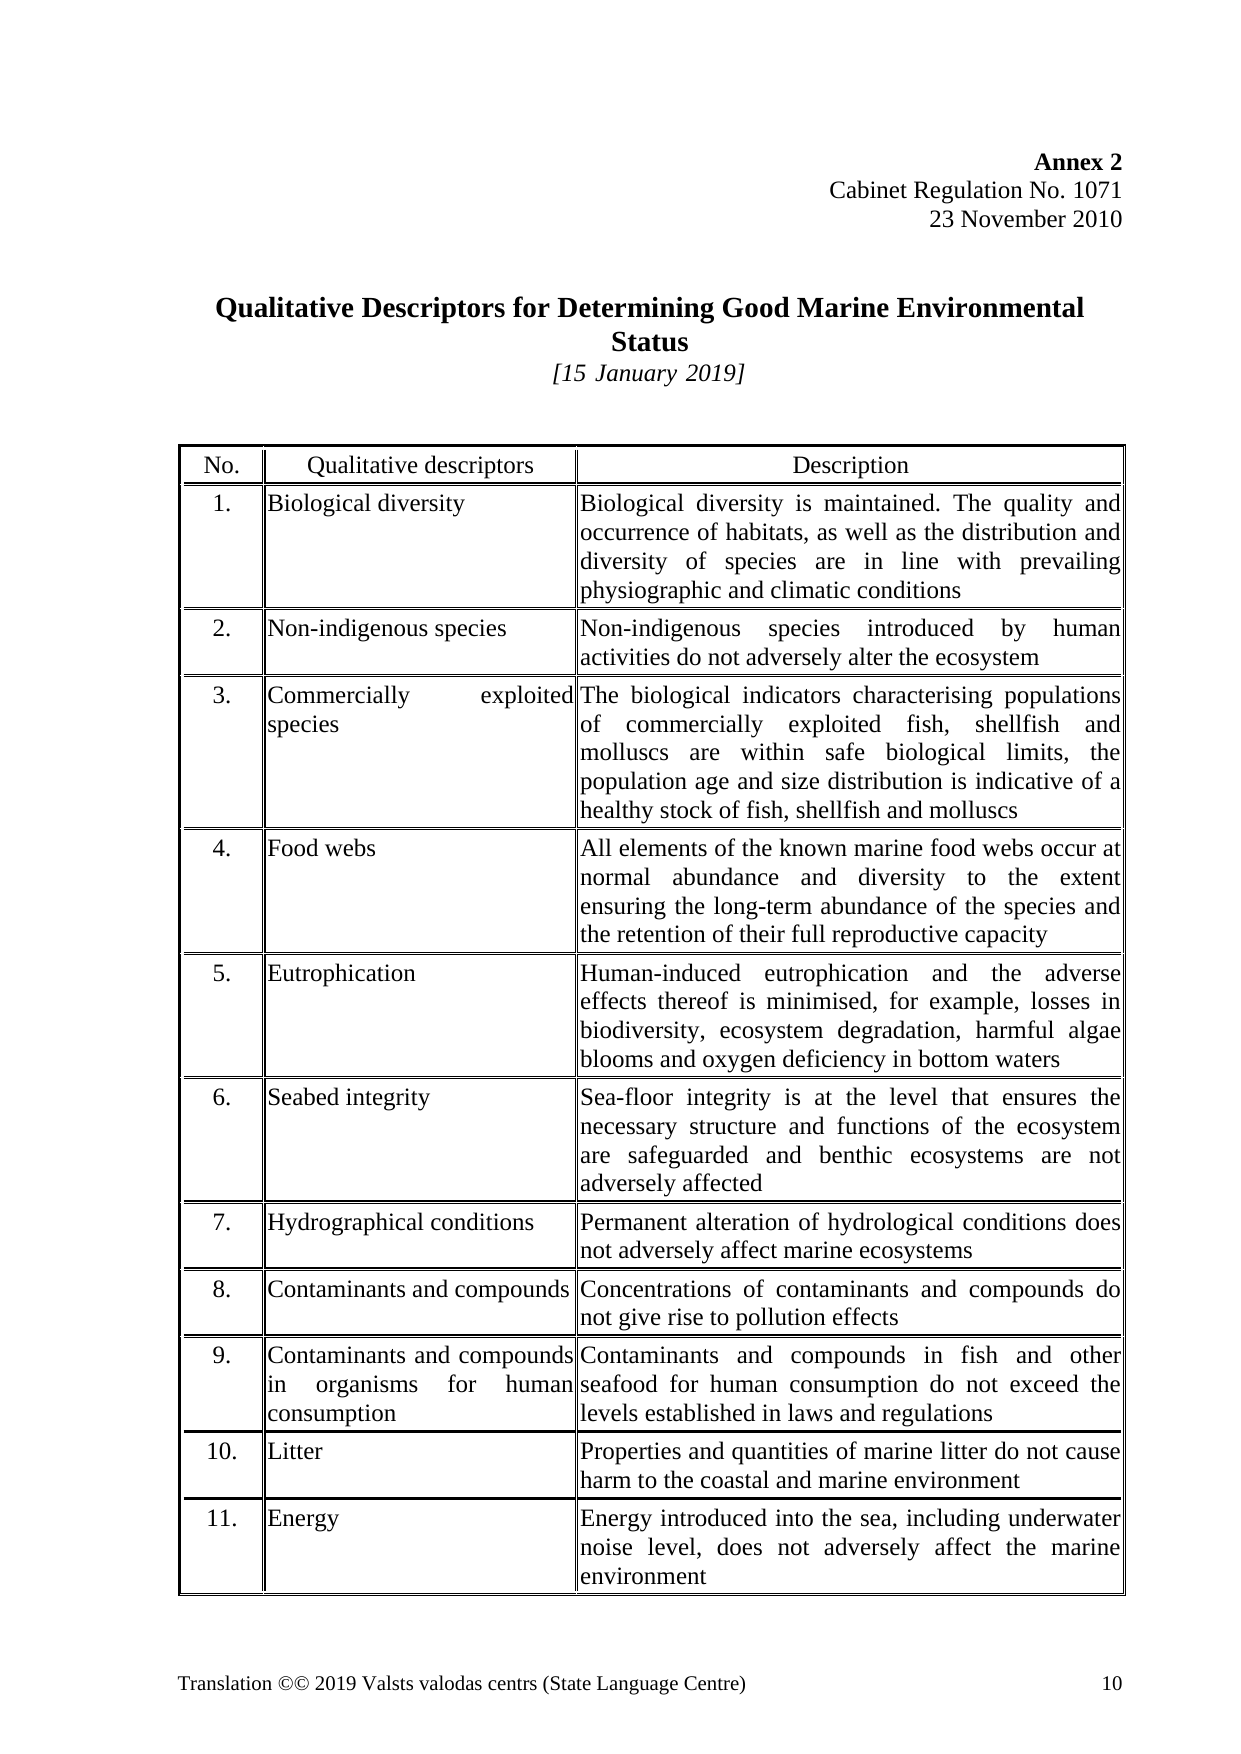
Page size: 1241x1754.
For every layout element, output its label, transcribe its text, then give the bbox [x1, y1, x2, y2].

table_cell Biological diversity [266, 486, 575, 607]
table_cell Properties and quantities of marine litter do not cause harm to the coastal and marine environment [578, 1430, 1123, 1497]
table_cell Commercially exploited species [266, 677, 575, 827]
table_cell Sea-floor integrity is at the level that ensures the necessary structure and functions of the ecosystem are safeguarded and benthic ecosystems are not adversely affected [577, 1076, 1124, 1200]
text Qualitative Descriptors for Determining Good Marine Environmental Status [177, 291, 1122, 358]
table_cell Permanent alteration of hydrological conditions does not adversely affect marine ecosystems [578, 1200, 1123, 1267]
table_cell Concentrations of contaminants and compounds do not give rise to pollution effects [578, 1267, 1123, 1334]
table_cell 6. [180, 1076, 264, 1200]
table_cell 11. [181, 1497, 264, 1593]
table_cell Contaminants and compounds [266, 1271, 575, 1334]
table_cell Eutrophication [266, 955, 575, 1076]
table_cell 4. [180, 827, 264, 951]
table_cell Litter [266, 1433, 575, 1497]
table_header Qualitative descriptors [264, 447, 577, 482]
text 23 November 2010 [177, 204, 1122, 233]
table_cell Non-indigenous species [266, 610, 575, 674]
table_cell The biological indicators characterising populations of commercially exploited fish, shellfish and molluscs are within safe biological limits, the population age and size distribution is indicative of a healthy stock of fish, shellfish and molluscs [577, 674, 1124, 827]
table_cell 7. [181, 1200, 262, 1267]
table_cell 8. [181, 1267, 262, 1334]
table_header No. [181, 446, 264, 482]
table_cell 3. [180, 674, 264, 827]
text [15 January 2019] [177, 358, 1122, 386]
table_cell Hydrographical conditions [266, 1204, 575, 1267]
table_header Description [577, 447, 1123, 482]
table_cell 2. [180, 607, 264, 674]
table_cell All elements of the known marine food webs occur at normal abundance and diversity to the extent ensuring the long-term abundance of the species and the retention of their full reproductive capacity [577, 827, 1124, 951]
table_cell Biological diversity is maintained. The quality and occurrence of habitats, as well as the distribution and diversity of species are in line with prevailing physiographic and climatic conditions [578, 482, 1123, 607]
table_cell 10. [181, 1430, 262, 1497]
table_cell Food webs [266, 830, 575, 951]
table_cell 9. [181, 1334, 262, 1430]
table_cell 5. [181, 951, 262, 1076]
table_cell 1. [181, 482, 262, 607]
table_cell Contaminants and compounds in fish and other seafood for human consumption do not exceed the levels established in laws and regulations [578, 1334, 1123, 1430]
table_cell Energy [264, 1500, 577, 1593]
table_cell Non-indigenous species introduced by human activities do not adversely alter the ecosystem [577, 607, 1124, 674]
table_cell Human-induced eutrophication and the adverse effects thereof is minimised, for example, losses in biodiversity, ecosystem degradation, harmful algae blooms and oxygen deficiency in bottom waters [578, 951, 1123, 1076]
table_cell Energy introduced into the sea, including underwater noise level, does not adversely affect the marine environment [577, 1497, 1123, 1593]
text Annex 2 [177, 147, 1122, 176]
text Cabinet Regulation No. 1071 [177, 176, 1122, 204]
table_cell Contaminants and compounds in organisms for human consumption [266, 1338, 575, 1430]
table_cell Seabed integrity [266, 1079, 575, 1200]
